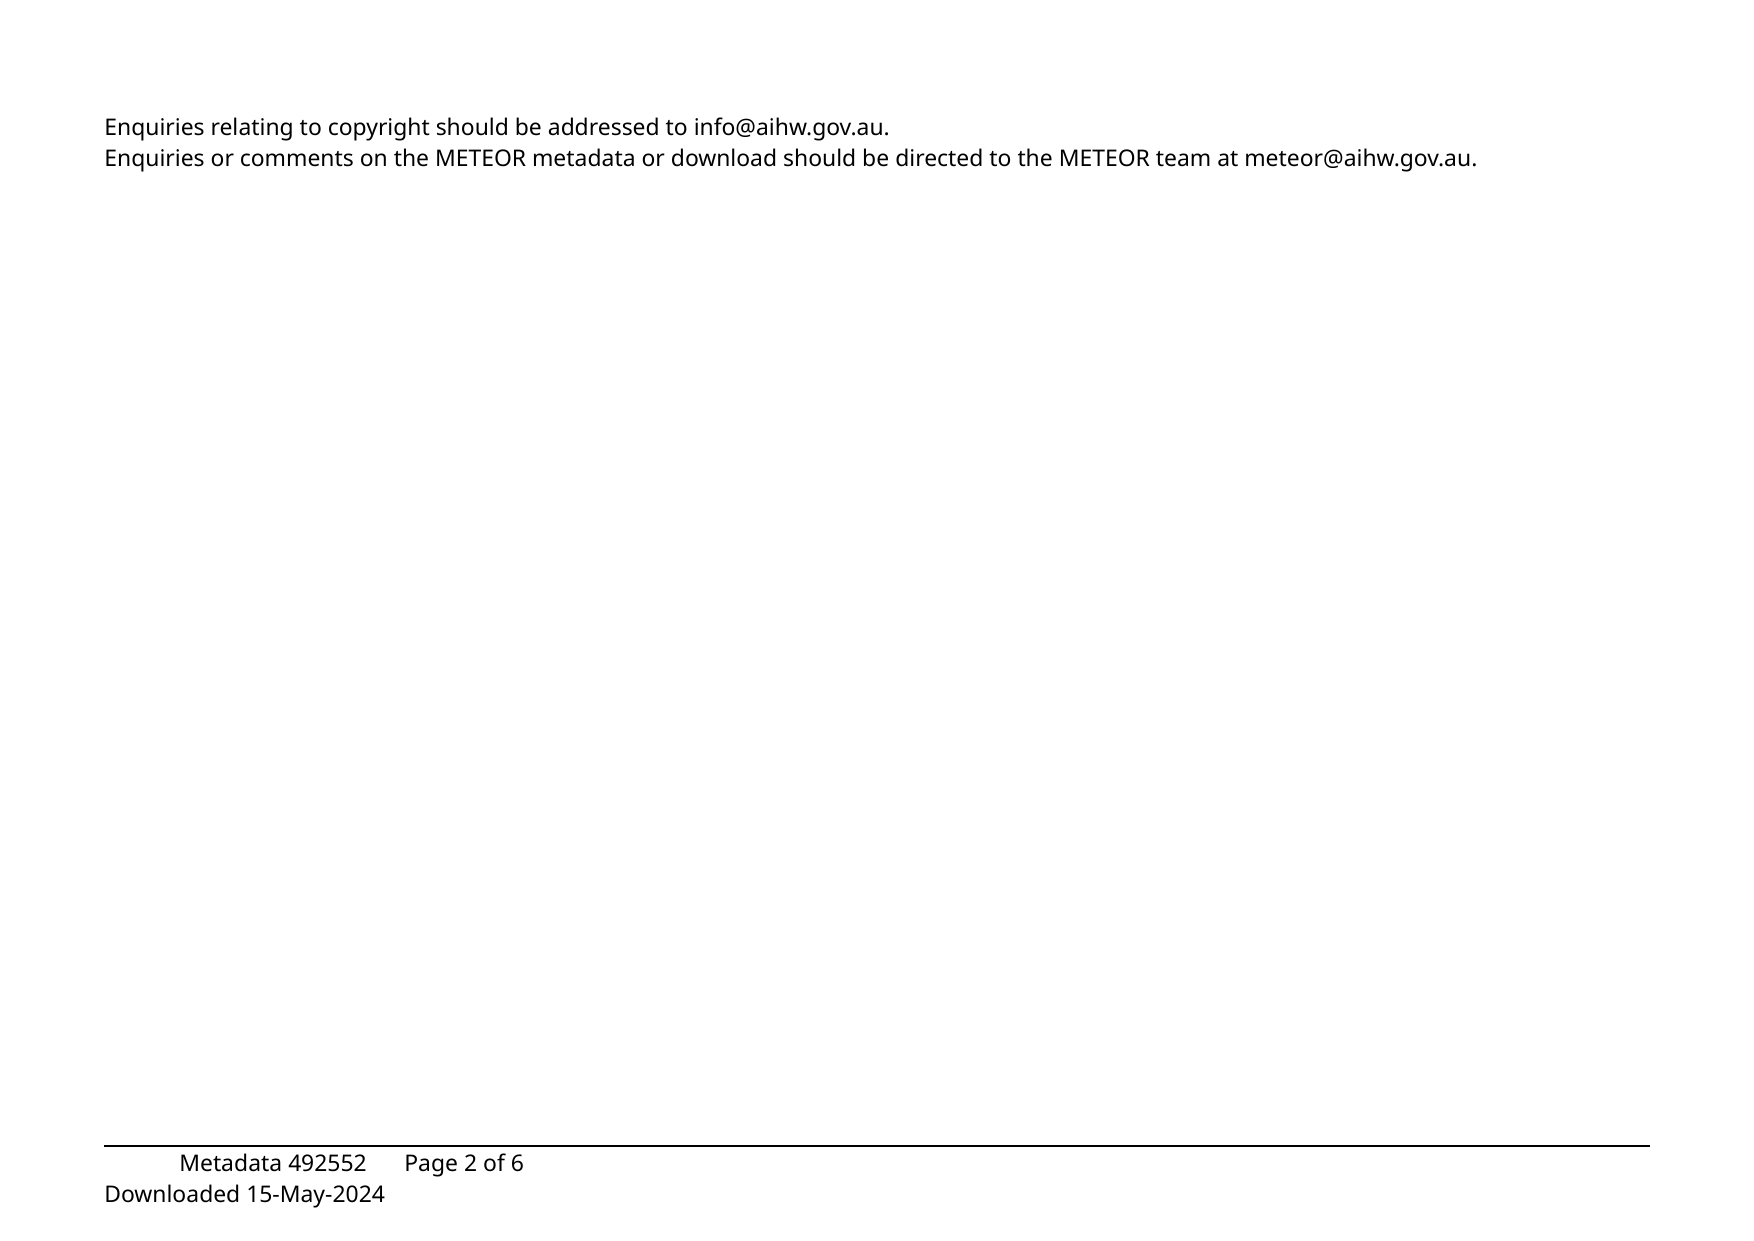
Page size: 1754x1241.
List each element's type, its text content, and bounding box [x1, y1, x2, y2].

text Enquiries relating to copyright should be addressed to info@aihw.gov.au. [104, 110, 1650, 142]
text Enquiries or comments on the METEOR metadata or download should be directed to the METEOR team at meteor@aihw.gov.au. [104, 142, 1650, 173]
